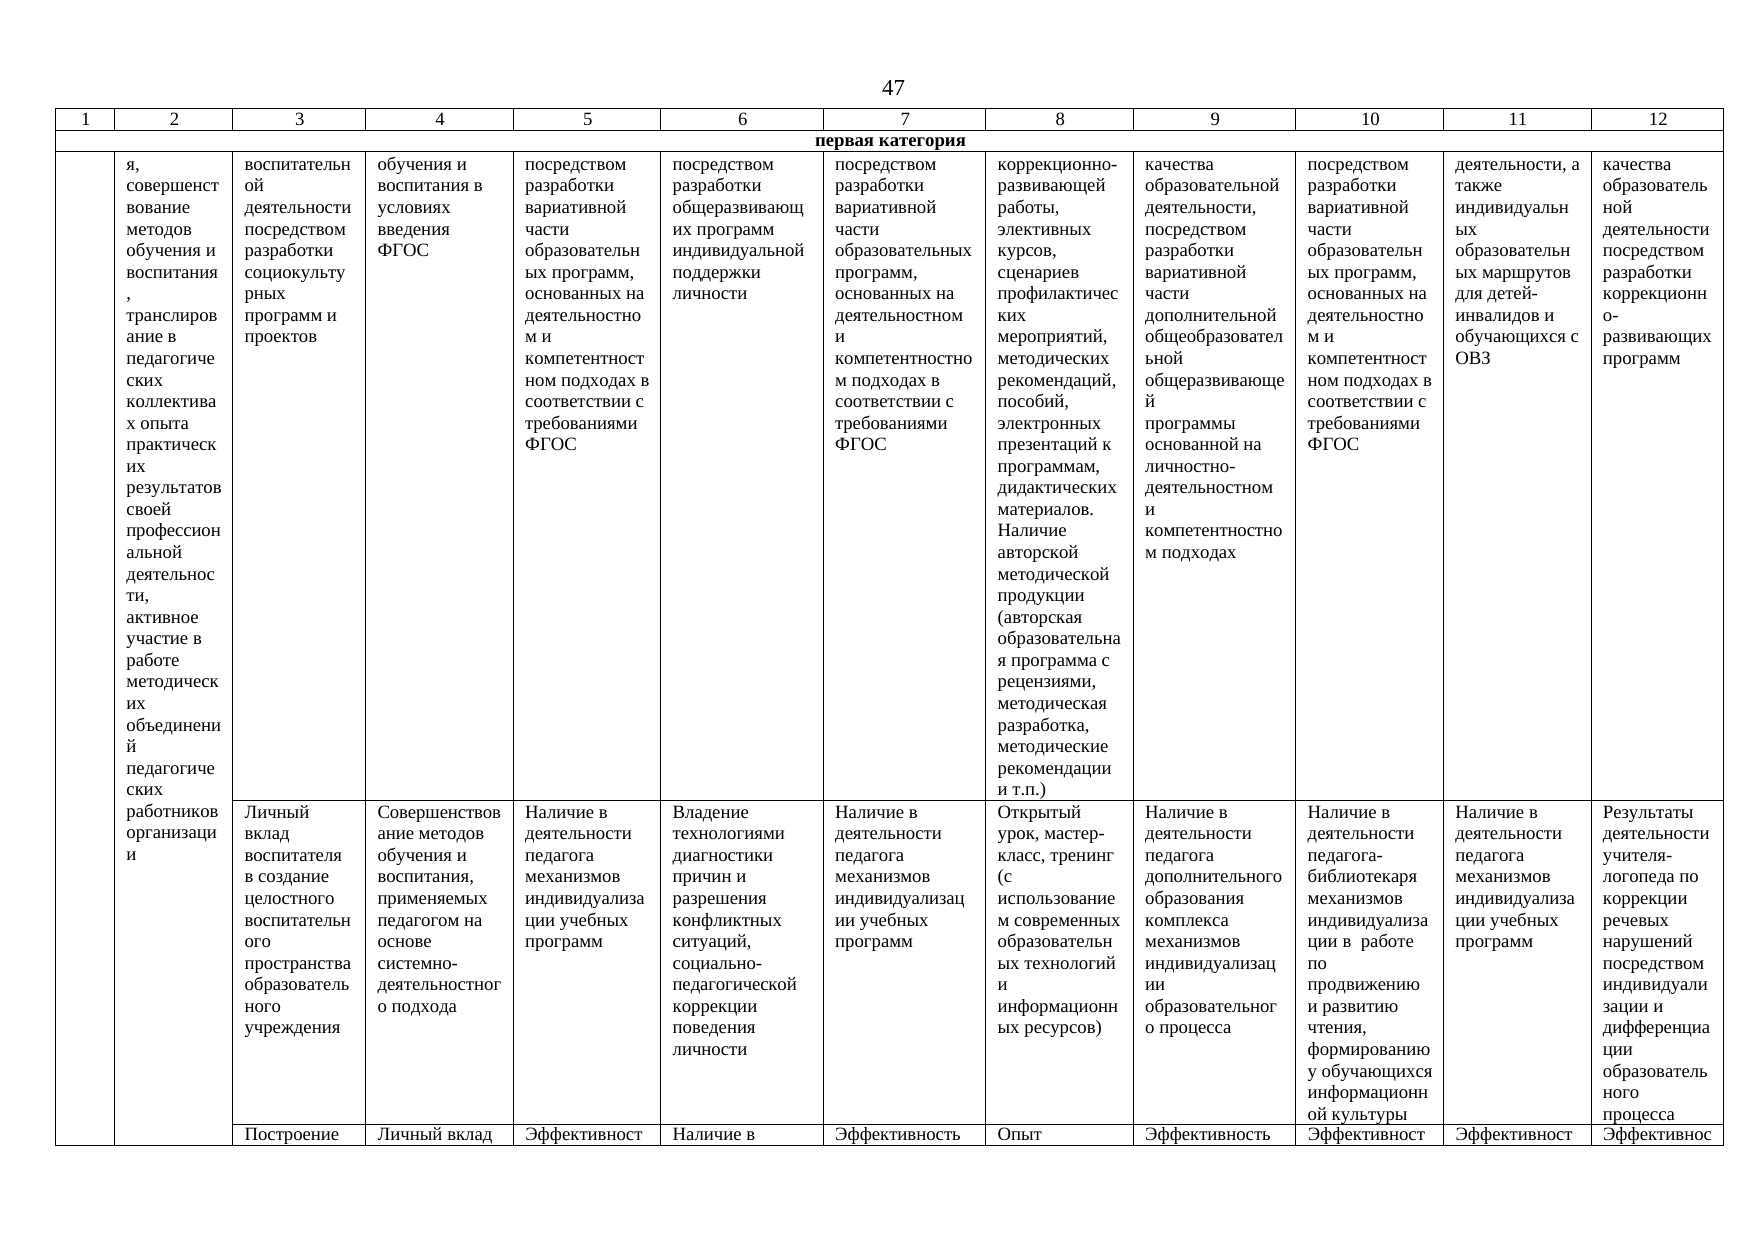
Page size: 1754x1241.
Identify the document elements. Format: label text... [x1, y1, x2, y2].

table_cell первая категория [56, 131, 1723, 151]
table_cell воспитательн ой деятельности посредством разработки социокульту рных программ и проектов [233, 152, 365, 800]
table_cell Открытый урок, мастер- класс, тренинг (с использование м современных образовательн ых технологий и информационн ых ресурсов) [986, 801, 1133, 1124]
table_cell Владение технологиями диагностики причин и разрешения конфликтных ситуаций, социально- педагогической коррекции поведения личности [661, 801, 823, 1124]
table_cell я, совершенст вование методов обучения и воспитания , транслиров ание в педагогиче ских коллектива х опыта практическ их результатов своей профессион альной деятельнос ти, активное участие в работе методическ их объединени й педагогиче ских работников организаци и [115, 152, 232, 1145]
table_cell Построение [233, 1125, 365, 1145]
table_cell Результаты деятельности учителя- логопеда по коррекции речевых нарушений посредством индивидуали зации и дифференциа ции образователь ного процесса [1592, 801, 1723, 1124]
table_header 4 [366, 109, 513, 130]
table_cell Эффективность [824, 1125, 985, 1145]
table_header 10 [1296, 109, 1443, 130]
table_cell Наличие в деятельности педагога механизмов индивидуализац ии учебных программ [824, 801, 985, 1124]
table_header 6 [661, 109, 823, 130]
table_cell Совершенствов ание методов обучения и воспитания, применяемых педагогом на основе системно- деятельностног о подхода [366, 801, 513, 1124]
table_cell Наличие в деятельности педагога- библиотекаря механизмов индивидуализа ции в работе по продвижению и развитию чтения, формированию у обучающихся информационн ой культуры [1296, 801, 1443, 1124]
table_header 9 [1134, 109, 1295, 130]
table_cell Наличие в деятельности педагога механизмов индивидуализа ции учебных программ [1444, 801, 1591, 1124]
table_cell коррекционно- развивающей работы, элективных курсов, сценариев профилактичес ких мероприятий, методических рекомендаций, пособий, электронных презентаций к программам, дидактических материалов. Наличие авторской методической продукции (авторская образовательна я программа с рецензиями, методическая разработка, методические рекомендации и т.п.) [986, 152, 1133, 800]
table_cell посредством разработки вариативной части образовательн ых программ, основанных на деятельностно м и компетентност ном подходах в соответствии с требованиями ФГОС [1296, 152, 1443, 800]
table_cell посредством разработки общеразвивающ их программ индивидуальной поддержки личности [661, 152, 823, 800]
table_header 5 [514, 109, 660, 130]
table_cell Эффективност [1296, 1125, 1443, 1145]
table_header 2 [115, 109, 232, 130]
table_cell деятельности, а также индивидуальн ых образовательн ых маршрутов для детей- инвалидов и обучающихся с ОВЗ [1444, 152, 1591, 800]
table_cell Эффективнос [1592, 1125, 1723, 1145]
table_cell Эффективност [514, 1125, 660, 1145]
table_cell обучения и воспитания в условиях введения ФГОС [366, 152, 513, 800]
table_cell [56, 152, 114, 1145]
table_cell Эффективность [1134, 1125, 1295, 1145]
table_cell Опыт [986, 1125, 1133, 1145]
table_header 7 [824, 109, 985, 130]
table_cell Наличие в деятельности педагога механизмов индивидуализа ции учебных программ [514, 801, 660, 1124]
table_cell Наличие в [661, 1125, 823, 1145]
table_header 12 [1592, 109, 1723, 130]
table_header 1 [56, 109, 114, 130]
table_cell посредством разработки вариативной части образовательных программ, основанных на деятельностном и компетентностно м подходах в соответствии с требованиями ФГОС [824, 152, 985, 800]
table_cell Наличие в деятельности педагога дополнительного образования комплекса механизмов индивидуализац ии образовательног о процесса [1134, 801, 1295, 1124]
table_cell качества образователь ной деятельности посредством разработки коррекционн о- развивающих программ [1592, 152, 1723, 800]
table_cell Эффективност [1444, 1125, 1591, 1145]
table_cell Личный вклад [366, 1125, 513, 1145]
table_header 11 [1444, 109, 1591, 130]
table_cell Личный вклад воспитателя в создание целостного воспитательн ого пространства образователь ного учреждения [233, 801, 365, 1124]
table_cell посредством разработки вариативной части образовательн ых программ, основанных на деятельностно м и компетентност ном подходах в соответствии с требованиями ФГОС [514, 152, 660, 800]
table_header 3 [233, 109, 365, 130]
table_header 8 [986, 109, 1133, 130]
table_cell качества образовательной деятельности, посредством разработки вариативной части дополнительной общеобразовател ьной общеразвивающе й программы основанной на личностно- деятельностном и компетентностно м подходах [1134, 152, 1295, 800]
